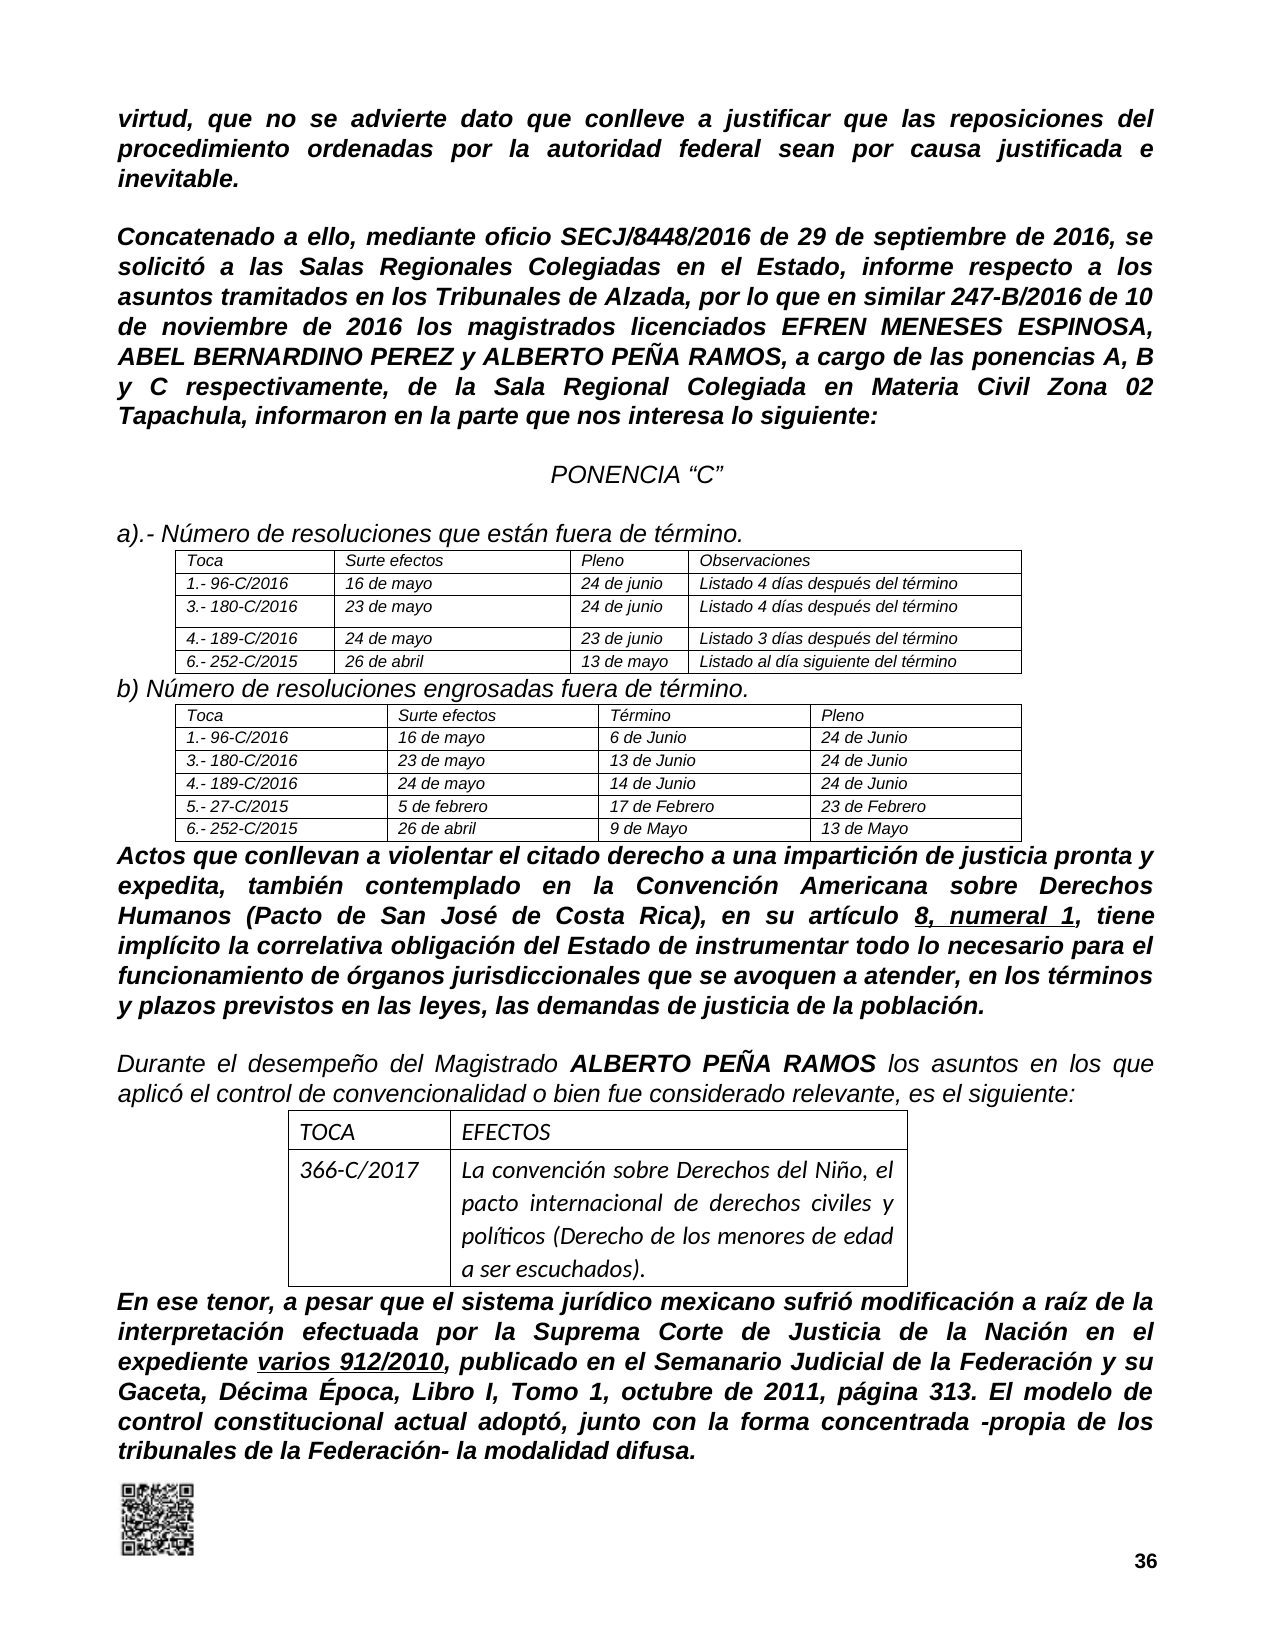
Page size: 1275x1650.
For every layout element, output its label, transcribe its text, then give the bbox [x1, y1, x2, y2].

table_cell Listado 4 días después del término [689, 574, 1021, 595]
table_header Surte efectos [335, 551, 570, 572]
table_cell 23 de mayo [335, 596, 570, 627]
text PONENCIA “C” [118, 460, 1157, 488]
table_cell 1.- 96-C/2016 [176, 728, 387, 750]
text Actos que conllevan a violentar el citado derecho a una impartición de justicia pronta y expedita, también contemplado en la Convención Americana sobre Derechos Humanos (Pacto de San José de Costa Rica), en su artículo 8, numeral 1, tiene implícito la correlativa obligación del Estado de instrumentar todo lo necesario para el funcionamiento de órganos jurisdiccionales que se avoquen a atender, en los términos y plazos previstos en las leyes, las demandas de justicia de la población. [117, 841, 1157, 1019]
table_header Toca [176, 705, 387, 727]
table_header Pleno [571, 551, 688, 572]
table_header TOCA [289, 1111, 450, 1148]
table_cell 24 de junio [571, 574, 688, 595]
table_cell Listado 3 días después del término [689, 628, 1021, 650]
table_cell 13 de Junio [599, 751, 810, 772]
table_cell 16 de mayo [335, 574, 570, 595]
table_cell 3.- 180-C/2016 [176, 596, 334, 627]
table_cell 1.- 96-C/2016 [176, 574, 334, 595]
table_header Observaciones [689, 551, 1021, 572]
table_cell 4.- 189-C/2016 [176, 774, 387, 795]
table_header Término [599, 705, 810, 727]
table_cell 24 de mayo [335, 628, 570, 650]
table_cell 24 de Junio [811, 728, 1021, 750]
table_cell 26 de abril [335, 651, 570, 673]
table_header Surte efectos [388, 705, 598, 727]
table_cell 13 de Mayo [811, 819, 1021, 841]
text b) Número de resoluciones engrosadas fuera de término. [117, 673, 1157, 702]
table_cell 23 de Febrero [811, 796, 1021, 818]
table_cell 366-C/2017 [289, 1150, 450, 1286]
table_cell 24 de mayo [388, 774, 598, 795]
table_cell 3.- 180-C/2016 [176, 751, 387, 772]
table_header Toca [176, 551, 334, 572]
table_cell 6.- 252-C/2015 [176, 819, 387, 841]
text Durante el desempeño del Magistrado ALBERTO PEÑA RAMOS los asuntos en los que aplicó el control de convencionalidad o bien fue considerado relevante, es el siguiente: [117, 1049, 1157, 1107]
text En ese tenor, a pesar que el sistema jurídico mexicano sufrió modificación a raíz de la interpretación efectuada por la Suprema Corte de Justicia de la Nación en el expediente varios 912/2010, publicado en el Semanario Judicial de la Federación y su Gaceta, Décima Época, Libro I, Tomo 1, octubre de 2011, página 313. El modelo de control constitucional actual adoptó, junto con la forma concentrada -propia de los tribunales de la Federación- la modalidad difusa. [117, 1287, 1157, 1465]
table_cell 13 de mayo [571, 651, 688, 673]
table_cell 24 de Junio [811, 774, 1021, 795]
picture [118, 1480, 197, 1559]
table_cell 14 de Junio [599, 774, 810, 795]
text a).- Número de resoluciones que están fuera de término. [117, 519, 1157, 548]
table_cell 5.- 27-C/2015 [176, 796, 387, 818]
table_cell 9 de Mayo [599, 819, 810, 841]
table_cell 24 de junio [571, 596, 688, 627]
table_cell 5 de febrero [388, 796, 598, 818]
table_header Pleno [811, 705, 1021, 727]
table_cell 23 de junio [571, 628, 688, 650]
table_cell 6.- 252-C/2015 [176, 651, 334, 673]
table_cell 23 de mayo [388, 751, 598, 772]
table_cell 17 de Febrero [599, 796, 810, 818]
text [117, 104, 1157, 192]
text Concatenado a ello, mediante oficio SECJ/8448/2016 de 29 de septiembre de 2016, se solicitó a las Salas Regionales Colegiadas en el Estado, informe respecto a los asuntos tramitados en los Tribunales de Alzada, por lo que en similar 247-B/2016 de 10 de noviembre de 2016 los magistrados licenciados EFREN MENESES ESPINOSA, ABEL BERNARDINO PEREZ y ALBERTO PEÑA RAMOS, a cargo de las ponencias A, B y C respectivamente, de la Sala Regional Colegiada en Materia Civil Zona 02 Tapachula, informaron en la parte que nos interesa lo siguiente: [117, 222, 1157, 430]
table_cell 4.- 189-C/2016 [176, 628, 334, 650]
table_cell La convención sobre Derechos del Niño, el pacto internacional de derechos civiles y políticos (Derecho de los menores de edad a ser escuchados). [451, 1150, 907, 1286]
table_cell 24 de Junio [811, 751, 1021, 772]
table_cell 16 de mayo [388, 728, 598, 750]
table_cell Listado al día siguiente del término [689, 651, 1021, 673]
table_header EFECTOS [451, 1111, 907, 1148]
table_cell 6 de Junio [599, 728, 810, 750]
table_cell Listado 4 días después del término [689, 596, 1021, 627]
table_cell 26 de abril [388, 819, 598, 841]
